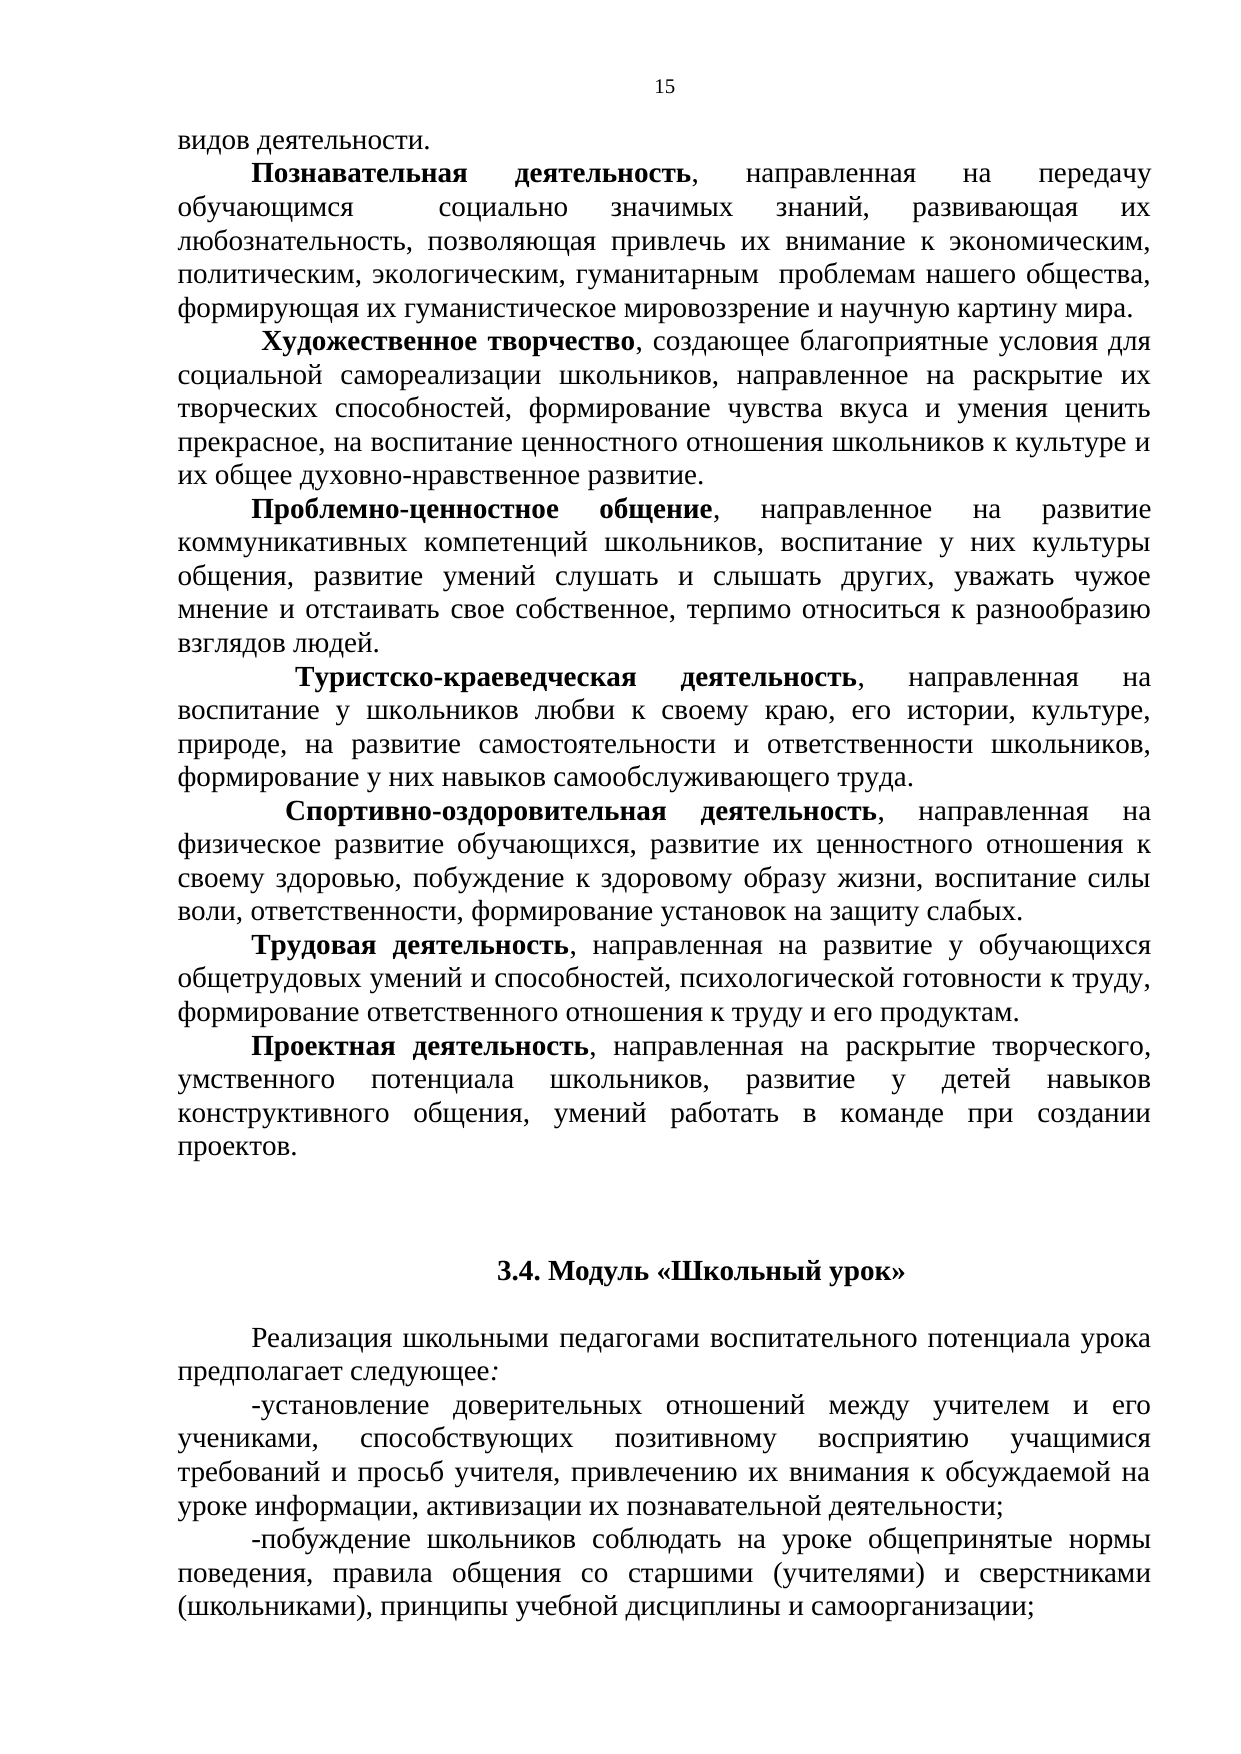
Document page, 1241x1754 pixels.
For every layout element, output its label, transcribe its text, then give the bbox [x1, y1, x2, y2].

text Спортивно-оздоровительная деятельность, направленная на физическое развитие обучающихся, развитие их ценностного отношения к своему здоровью, побуждение к здоровому образу жизни, воспитание силы воли, ответственности, формирование установок на защиту слабых. [177, 793, 1152, 927]
text -побуждение школьников соблюдать на уроке общепринятые нормы поведения, правила общения со старшими (учителями) и сверстниками (школьниками), принципы учебной дисциплины и самоорганизации; [177, 1521, 1152, 1622]
text Познавательная деятельность, направленная на передачу обучающимся социально значимых знаний, развивающая их любознательность, позволяющая привлечь их внимание к экономическим, политическим, экологическим, гуманитарным проблемам нашего общества, формирующая их гуманистическое мировоззрение и научную картину мира. [177, 156, 1152, 323]
text Реализация школьными педагогами воспитательного потенциала урока предполагает следующее: [177, 1320, 1152, 1387]
text Трудовая деятельность, направленная на развитие у обучающихся общетрудовых умений и способностей, психологической готовности к труду, формирование ответственного отношения к труду и его продуктам. [177, 927, 1152, 1028]
text Проектная деятельность, направленная на раскрытие творческого, умственного потенциала школьников, развитие у детей навыков конструктивного общения, умений работать в команде при создании проектов. [177, 1028, 1152, 1162]
text -установление доверительных отношений между учителем и его учениками, способствующих позитивному восприятию учащимися требований и просьб учителя, привлечению их внимания к обсуждаемой на уроке информации, активизации их познавательной деятельности; [177, 1387, 1152, 1521]
text Художественное творчество, создающее благоприятные условия для социальной самореализации школьников, направленное на раскрытие их творческих способностей, формирование чувства вкуса и умения ценить прекрасное, на воспитание ценностного отношения школьников к культуре и их общее духовно-нравственное развитие. [177, 323, 1152, 491]
text 3.4. Модуль «Школьный урок» [177, 1253, 1152, 1286]
text Проблемно-ценностное общение, направленное на развитие коммуникативных компетенций школьников, воспитание у них культуры общения, развитие умений слушать и слышать других, уважать чужое мнение и отстаивать свое собственное, терпимо относиться к разнообразию взглядов людей. [177, 491, 1152, 659]
text Туристско-краеведческая деятельность, направленная на воспитание у школьников любви к своему краю, его истории, культуре, природе, на развитие самостоятельности и ответственности школьников, формирование у них навыков самообслуживающего труда. [177, 659, 1152, 793]
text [177, 122, 1152, 156]
